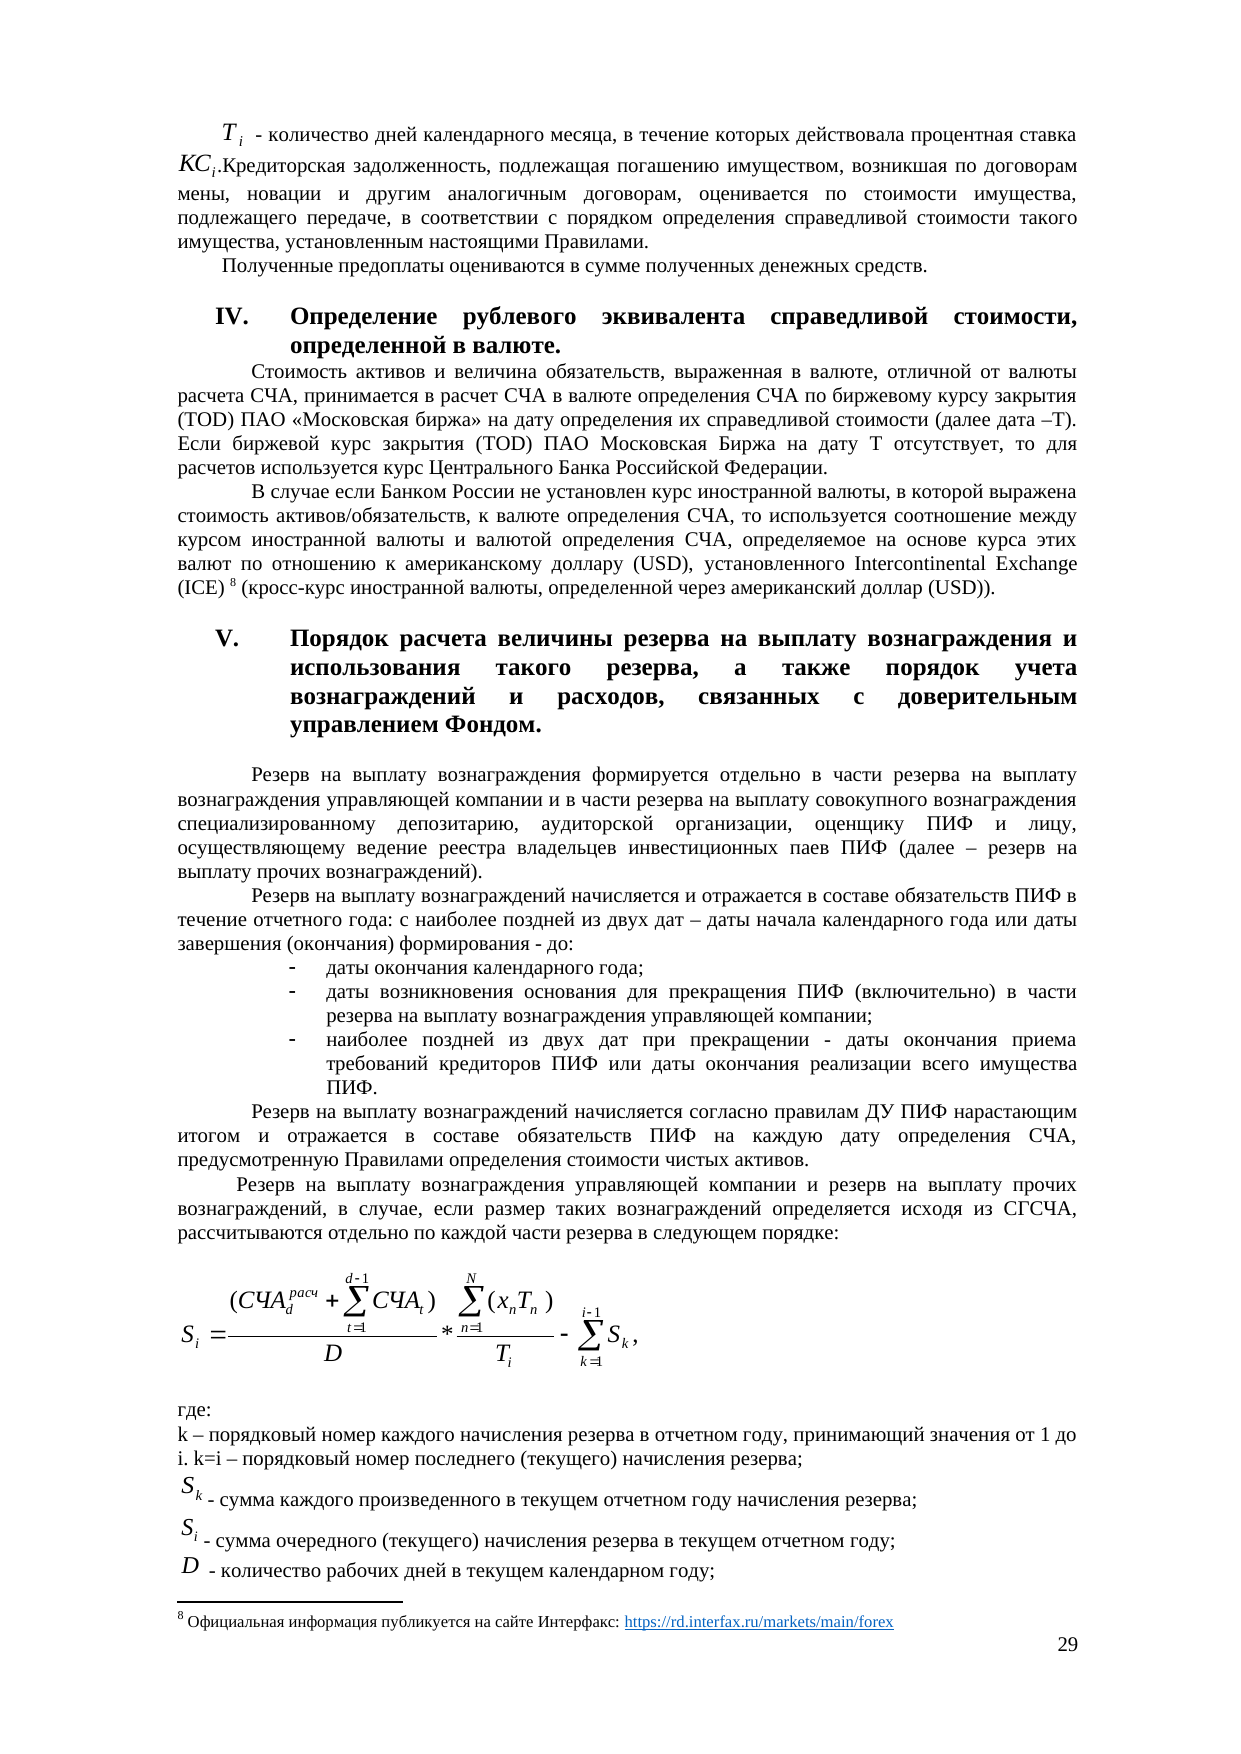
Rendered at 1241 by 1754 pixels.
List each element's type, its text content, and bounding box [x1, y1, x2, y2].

text - сумма каждого произведенного в текущем отчетном году начисления резерва; [177, 1469, 1078, 1511]
list Резерв на выплату вознаграждений начисляется согласно правилам ДУ ПИФ нарастающим итогом и отражается в составе обязательств ПИФ на каждую дату определения СЧА, предусмотренную Правилами определения стоимости чистых активов. [177, 1099, 1078, 1171]
text Полученные предоплаты оцениваются в сумме полученных денежных средств. [177, 253, 1078, 277]
list Резерв на выплату вознаграждения формируется отдельно в части резерва на выплату вознаграждения управляющей компании и в части резерва на выплату совокупного вознаграждения специализированному депозитарию, аудиторской организации, оценщику ПИФ и лицу, осуществляющему ведение реестра владельцев инвестиционных паев ПИФ (далее – резерв на выплату прочих вознаграждений). [177, 762, 1078, 883]
subtitle Определение рублевого эквивалента справедливой стоимости, определенной в валюте. [215, 301, 1078, 359]
list даты окончания календарного года; [288, 955, 1078, 979]
text где: [177, 1397, 1078, 1421]
text - количество рабочих дней в текущем календарном году; [177, 1552, 1078, 1582]
text В случае если Банком России не установлен курс иностранной валюты, в которой выражена стоимость активов/обязательств, к валюте определения СЧА, то используется соотношение между курсом иностранной валюты и валютой определения СЧА, определяемое на основе курса этих валют по отношению к американскому доллару (USD), установленного Intercontinental Exchange (ICE) (кросс-курс иностранной валюты, определенной через американский доллар (USD)). [177, 479, 1078, 599]
subtitle Порядок расчета величины резерва на выплату вознаграждения и использования такого резерва, а также порядок учета вознаграждений и расходов, связанных с доверительным управлением Фондом. [215, 623, 1078, 738]
list Резерв на выплату вознаграждений начисляется и отражается в составе обязательств ПИФ в течение отчетного года: с наиболее поздней из двух дат – даты начала календарного года или даты завершения (окончания) формирования - до: [177, 883, 1078, 955]
text k – порядковый номер каждого начисления резерва в отчетном году, принимающий значения от 1 до i. k=i – порядковый номер последнего (текущего) начисления резерва; [177, 1421, 1078, 1469]
list даты возникновения основания для прекращения ПИФ (включительно) в части резерва на выплату вознаграждения управляющей компании; [288, 979, 1078, 1027]
list наиболее поздней из двух дат при прекращении - даты окончания приема требований кредиторов ПИФ или даты окончания реализации всего имущества ПИФ. [288, 1027, 1078, 1099]
text - количество дней календарного месяца, в течение которых действовала процентная ставка .Кредиторская задолженность, подлежащая погашению имуществом, возникшая по договорам мены, новации и другим аналогичным договорам, оценивается по стоимости имущества, подлежащего передаче, в соответствии с порядком определения справедливой стоимости такого имущества, установленным настоящими Правилами. [177, 118, 1078, 253]
text - сумма очередного (текущего) начисления резерва в текущем отчетном году; [177, 1511, 1078, 1552]
text Стоимость активов и величина обязательств, выраженная в валюте, отличной от валюты расчета СЧА, принимается в расчет СЧА в валюте определения СЧА по биржевому курсу закрытия (TOD) ПАО «Московская биржа» на дату определения их справедливой стоимости (далее дата –Т). Если биржевой курс закрытия (TOD) ПАО Московская Биржа на дату Т отсутствует, то для расчетов используется курс Центрального Банка Российской Федерации. [177, 359, 1078, 479]
list Резерв на выплату вознаграждения управляющей компании и резерв на выплату прочих вознаграждений, в случае, если размер таких вознаграждений определяется исходя из СГСЧА, рассчитываются отдельно по каждой части резерва в следующем порядке: [177, 1171, 1078, 1244]
